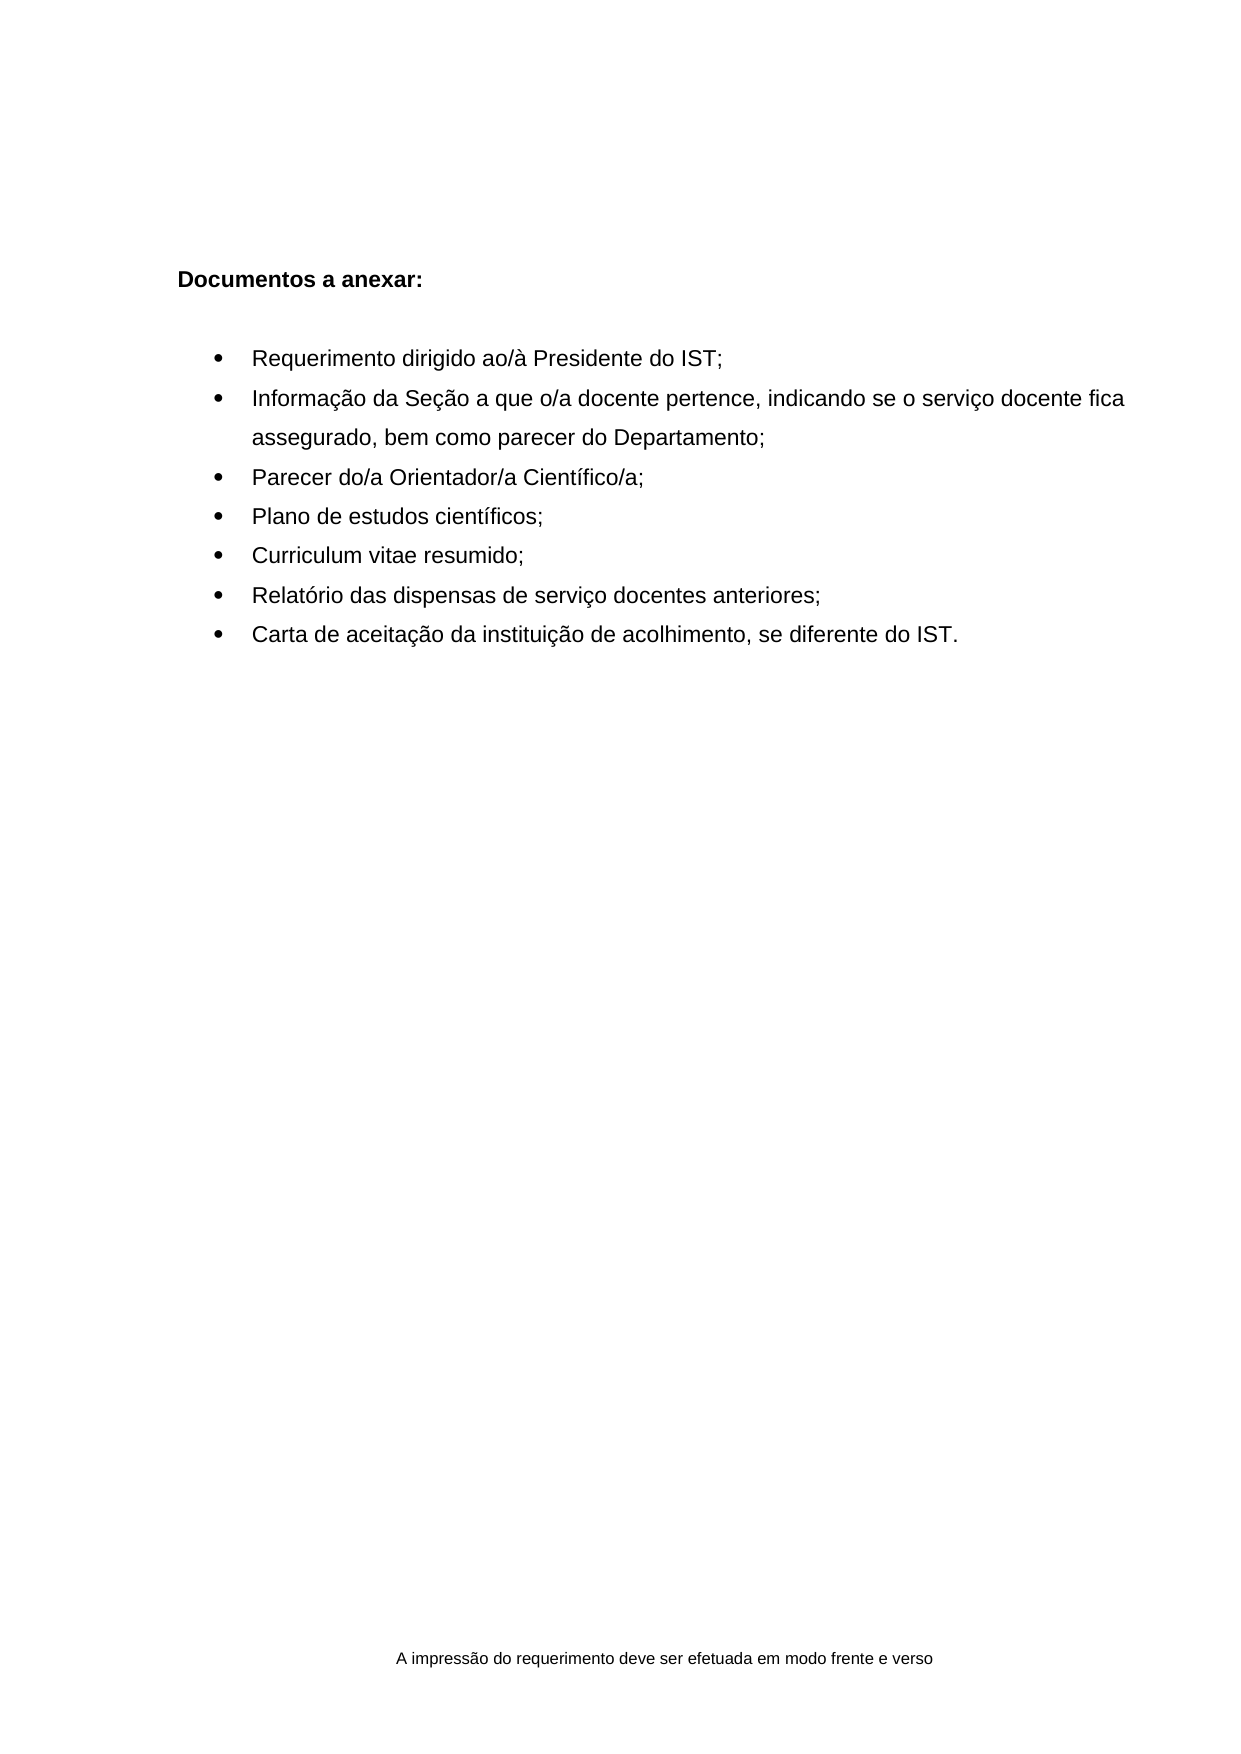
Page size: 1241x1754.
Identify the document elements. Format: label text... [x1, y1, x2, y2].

list Parecer do/a Orientador/a Científico/a; [214, 463, 1152, 490]
list Relatório das dispensas de serviço docentes anteriores; [214, 582, 1152, 608]
list Informação da Seção a que o/a docente pertence, indicando se o serviço docente fica assegurado, bem como parecer do Departamento; [214, 384, 1152, 450]
text Documentos a anexar: [177, 266, 1152, 292]
list Plano de estudos científicos; [214, 503, 1152, 529]
list Requerimento dirigido ao/à Presidente do IST; [214, 345, 1152, 371]
list Carta de aceitação da instituição de acolhimento, se diferente do IST. [214, 621, 1152, 648]
list Curriculum vitae resumido; [214, 542, 1152, 569]
